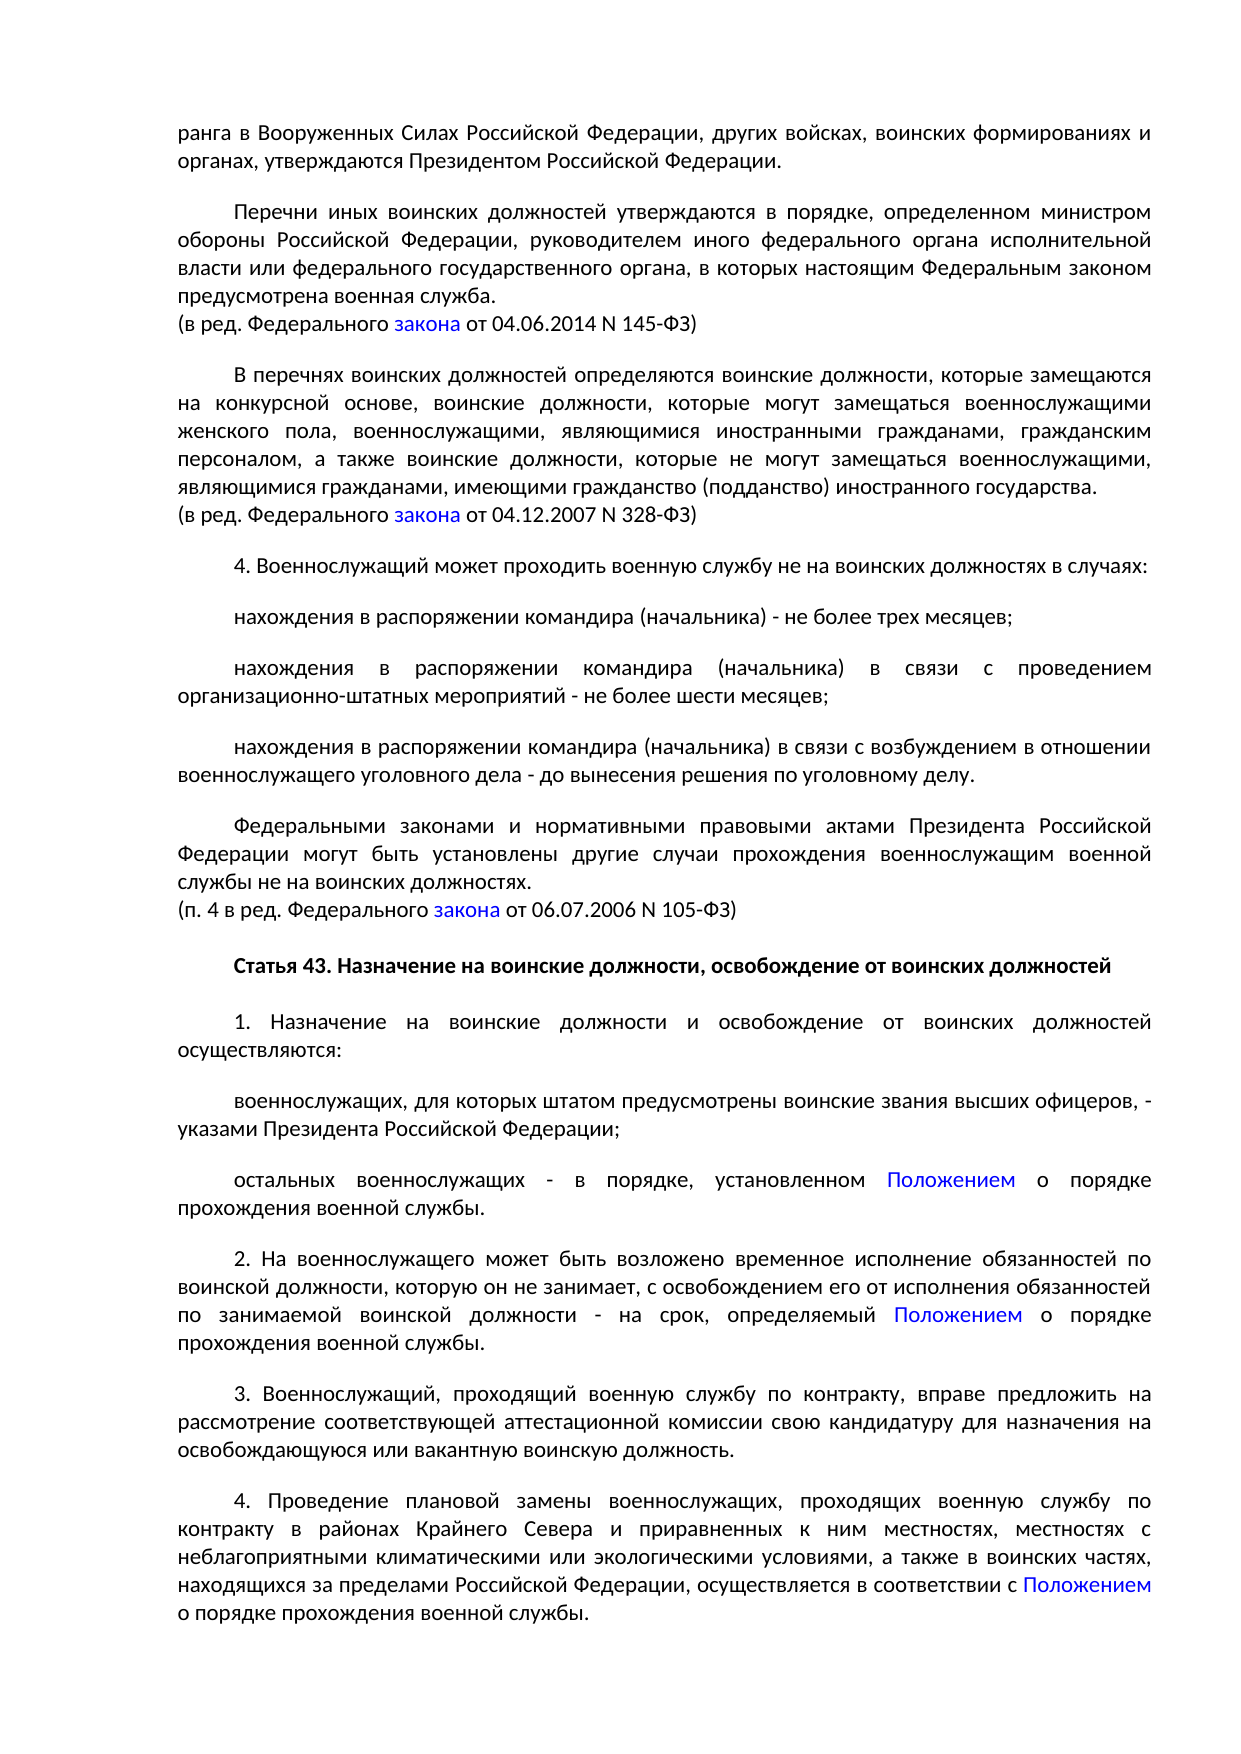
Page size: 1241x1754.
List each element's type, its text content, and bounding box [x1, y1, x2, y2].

text военнослужащих, для которых штатом предусмотрены воинские звания высших офицеров, - указами Президента Российской Федерации; [177, 1086, 1152, 1142]
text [177, 118, 1152, 174]
text Перечни иных воинских должностей утверждаются в порядке, определенном министром обороны Российской Федерации, руководителем иного федерального органа исполнительной власти или федерального государственного органа, в которых настоящим Федеральным законом предусмотрена военная служба. [177, 197, 1152, 309]
text Федеральными законами и нормативными правовыми актами Президента Российской Федерации могут быть установлены другие случаи прохождения военнослужащим военной службы не на воинских должностях. [177, 811, 1152, 895]
text нахождения в распоряжении командира (начальника) - не более трех месяцев; [177, 602, 1152, 630]
text 3. Военнослужащий, проходящий военную службу по контракту, вправе предложить на рассмотрение соответствующей аттестационной комиссии свою кандидатуру для назначения на освобождающуюся или вакантную воинскую должность. [177, 1379, 1152, 1463]
text 4. Проведение плановой замены военнослужащих, проходящих военную службу по контракту в районах Крайнего Севера и приравненных к ним местностях, местностях с неблагоприятными климатическими или экологическими условиями, а также в воинских частях, находящихся за пределами Российской Федерации, осуществляется в соответствии с Положением о порядке прохождения военной службы. [177, 1486, 1152, 1626]
text 1. Назначение на воинские должности и освобождение от воинских должностей осуществляются: [177, 1007, 1152, 1063]
title Статья 43. Назначение на воинские должности, освобождение от воинских должностей [177, 951, 1152, 979]
text (в ред. Федерального закона от 04.12.2007 N 328-ФЗ) [177, 500, 1152, 528]
text нахождения в распоряжении командира (начальника) в связи с проведением организационно-штатных мероприятий - не более шести месяцев; [177, 653, 1152, 709]
text 2. На военнослужащего может быть возложено временное исполнение обязанностей по воинской должности, которую он не занимает, с освобождением его от исполнения обязанностей по занимаемой воинской должности - на срок, определяемый Положением о порядке прохождения военной службы. [177, 1244, 1152, 1356]
text (в ред. Федерального закона от 04.06.2014 N 145-ФЗ) [177, 309, 1152, 337]
text В перечнях воинских должностей определяются воинские должности, которые замещаются на конкурсной основе, воинские должности, которые могут замещаться военнослужащими женского пола, военнослужащими, являющимися иностранными гражданами, гражданским персоналом, а также воинские должности, которые не могут замещаться военнослужащими, являющимися гражданами, имеющими гражданство (подданство) иностранного государства. [177, 360, 1152, 500]
text 4. Военнослужащий может проходить военную службу не на воинских должностях в случаях: [177, 551, 1152, 579]
text нахождения в распоряжении командира (начальника) в связи с возбуждением в отношении военнослужащего уголовного дела - до вынесения решения по уголовному делу. [177, 732, 1152, 788]
text (п. 4 в ред. Федерального закона от 06.07.2006 N 105-ФЗ) [177, 895, 1152, 923]
text остальных военнослужащих - в порядке, установленном Положением о порядке прохождения военной службы. [177, 1165, 1152, 1221]
